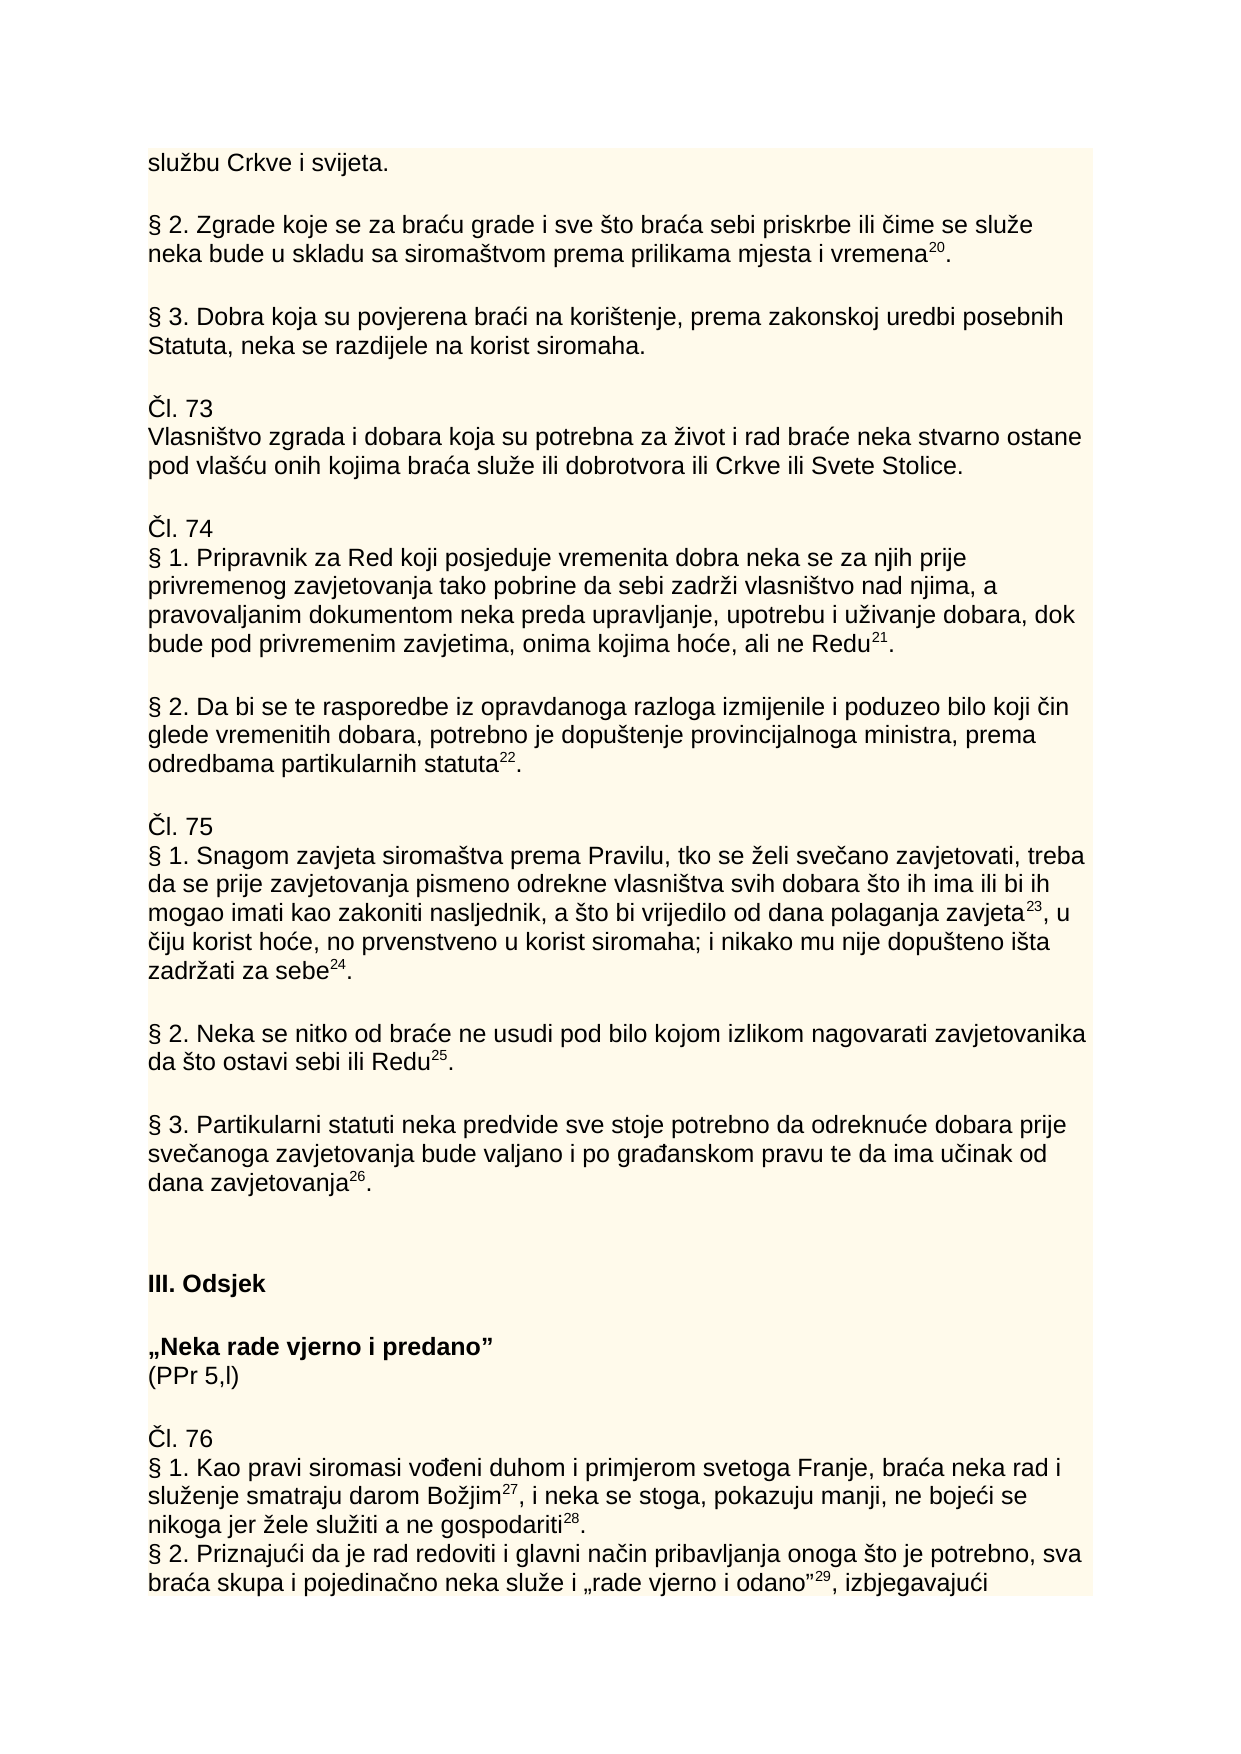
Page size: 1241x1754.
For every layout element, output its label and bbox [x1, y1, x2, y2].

text [148, 1201, 1093, 1596]
text [148, 148, 1093, 1196]
